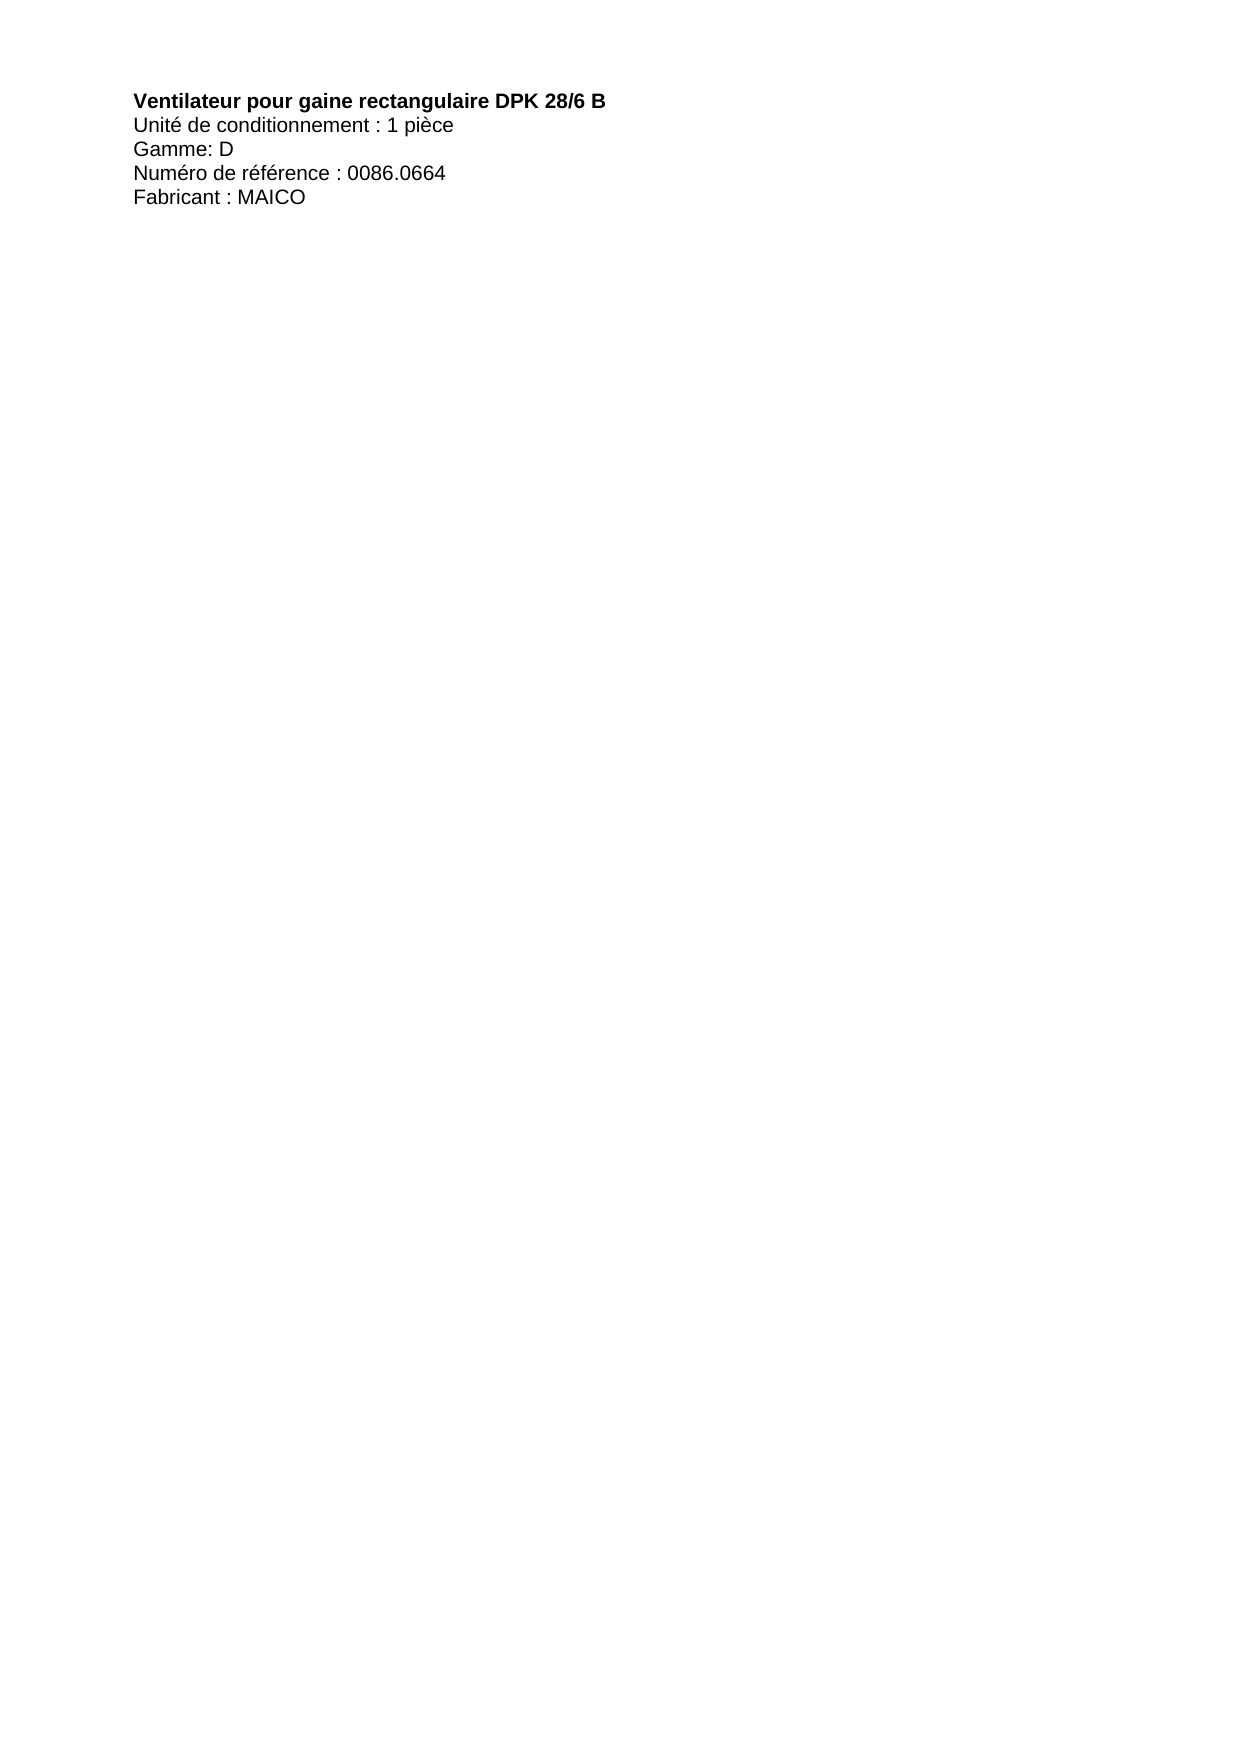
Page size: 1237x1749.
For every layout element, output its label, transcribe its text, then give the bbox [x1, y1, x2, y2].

text Ventilateur pour gaine rectangulaire DPK 28/6 BUnité de conditionnement : 1 pièceGamme: D Numéro de référence : 0086.0664Fabricant : MAICO [133, 89, 1148, 208]
